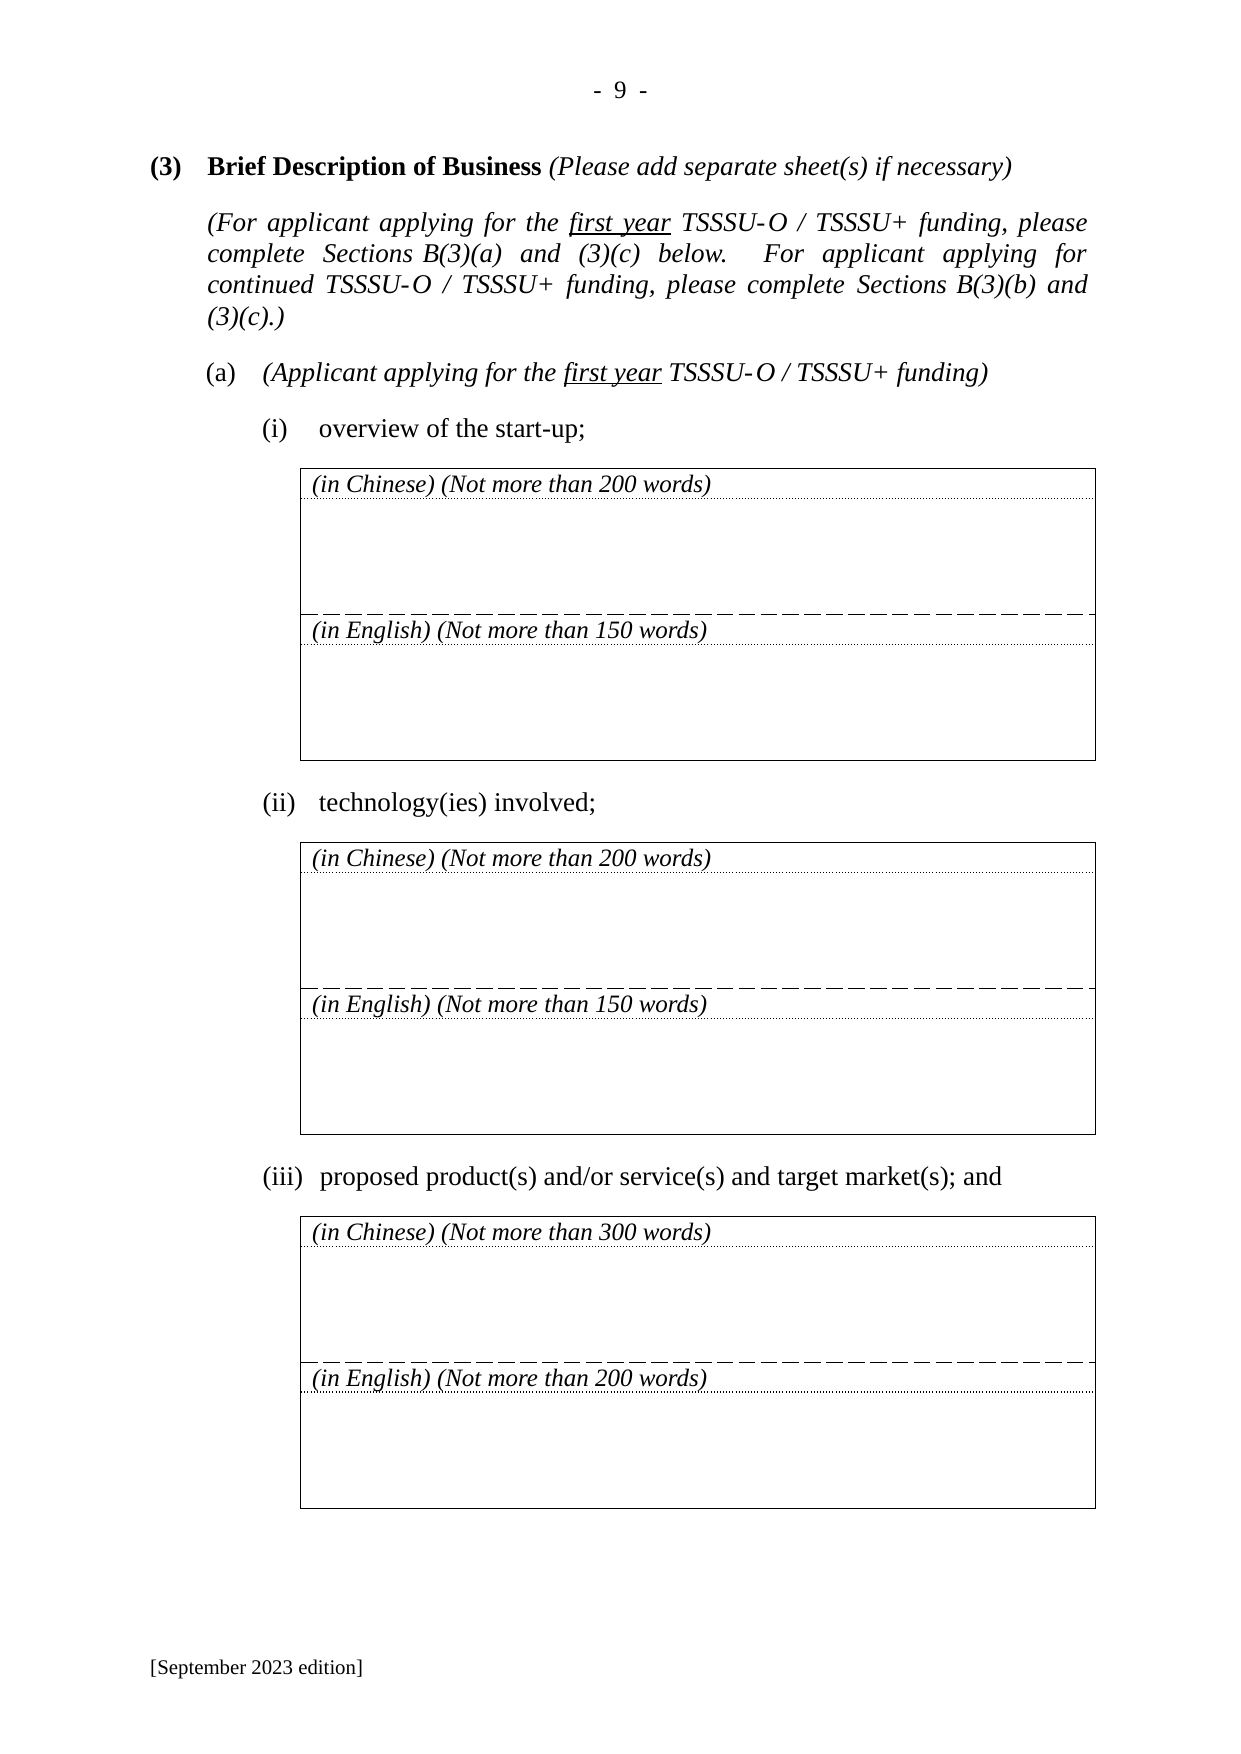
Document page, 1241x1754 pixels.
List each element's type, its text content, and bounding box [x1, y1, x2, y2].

list (Applicant applying for the first year TSSSU-O / TSSSU+ funding) [206, 356, 1090, 387]
table_cell [301, 1391, 1095, 1507]
list Brief Description of Business (Please add separate sheet(s) if necessary) [150, 150, 1090, 181]
table_header (in Chinese) (Not more than 200 words) [301, 843, 1095, 872]
text (For applicant applying for the first year TSSSU-O / TSSSU+ funding, please complete Sections B(3)(a) and (3)(c) below. For applicant applying for continued TSSSU-O / TSSSU+ funding, please complete Sections B(3)(b) and (3)(c).) [207, 206, 1090, 331]
table_header (in Chinese) (Not more than 200 words) [301, 469, 1095, 498]
table_cell (in English) (Not more than 150 words) [301, 614, 1095, 644]
table_cell (in English) (Not more than 200 words) [301, 1362, 1095, 1391]
table_cell [301, 1246, 1095, 1362]
table_header (in Chinese) (Not more than 300 words) [301, 1217, 1095, 1246]
list proposed product(s) and/or service(s) and target market(s); and [262, 1159, 1090, 1191]
table_cell [301, 1018, 1095, 1133]
table_cell [301, 498, 1095, 614]
table_cell (in English) (Not more than 150 words) [301, 988, 1095, 1017]
list overview of the start-up; [262, 412, 1090, 443]
table_cell [301, 872, 1095, 988]
table_cell [301, 644, 1095, 760]
list technology(ies) involved; [262, 786, 1090, 817]
